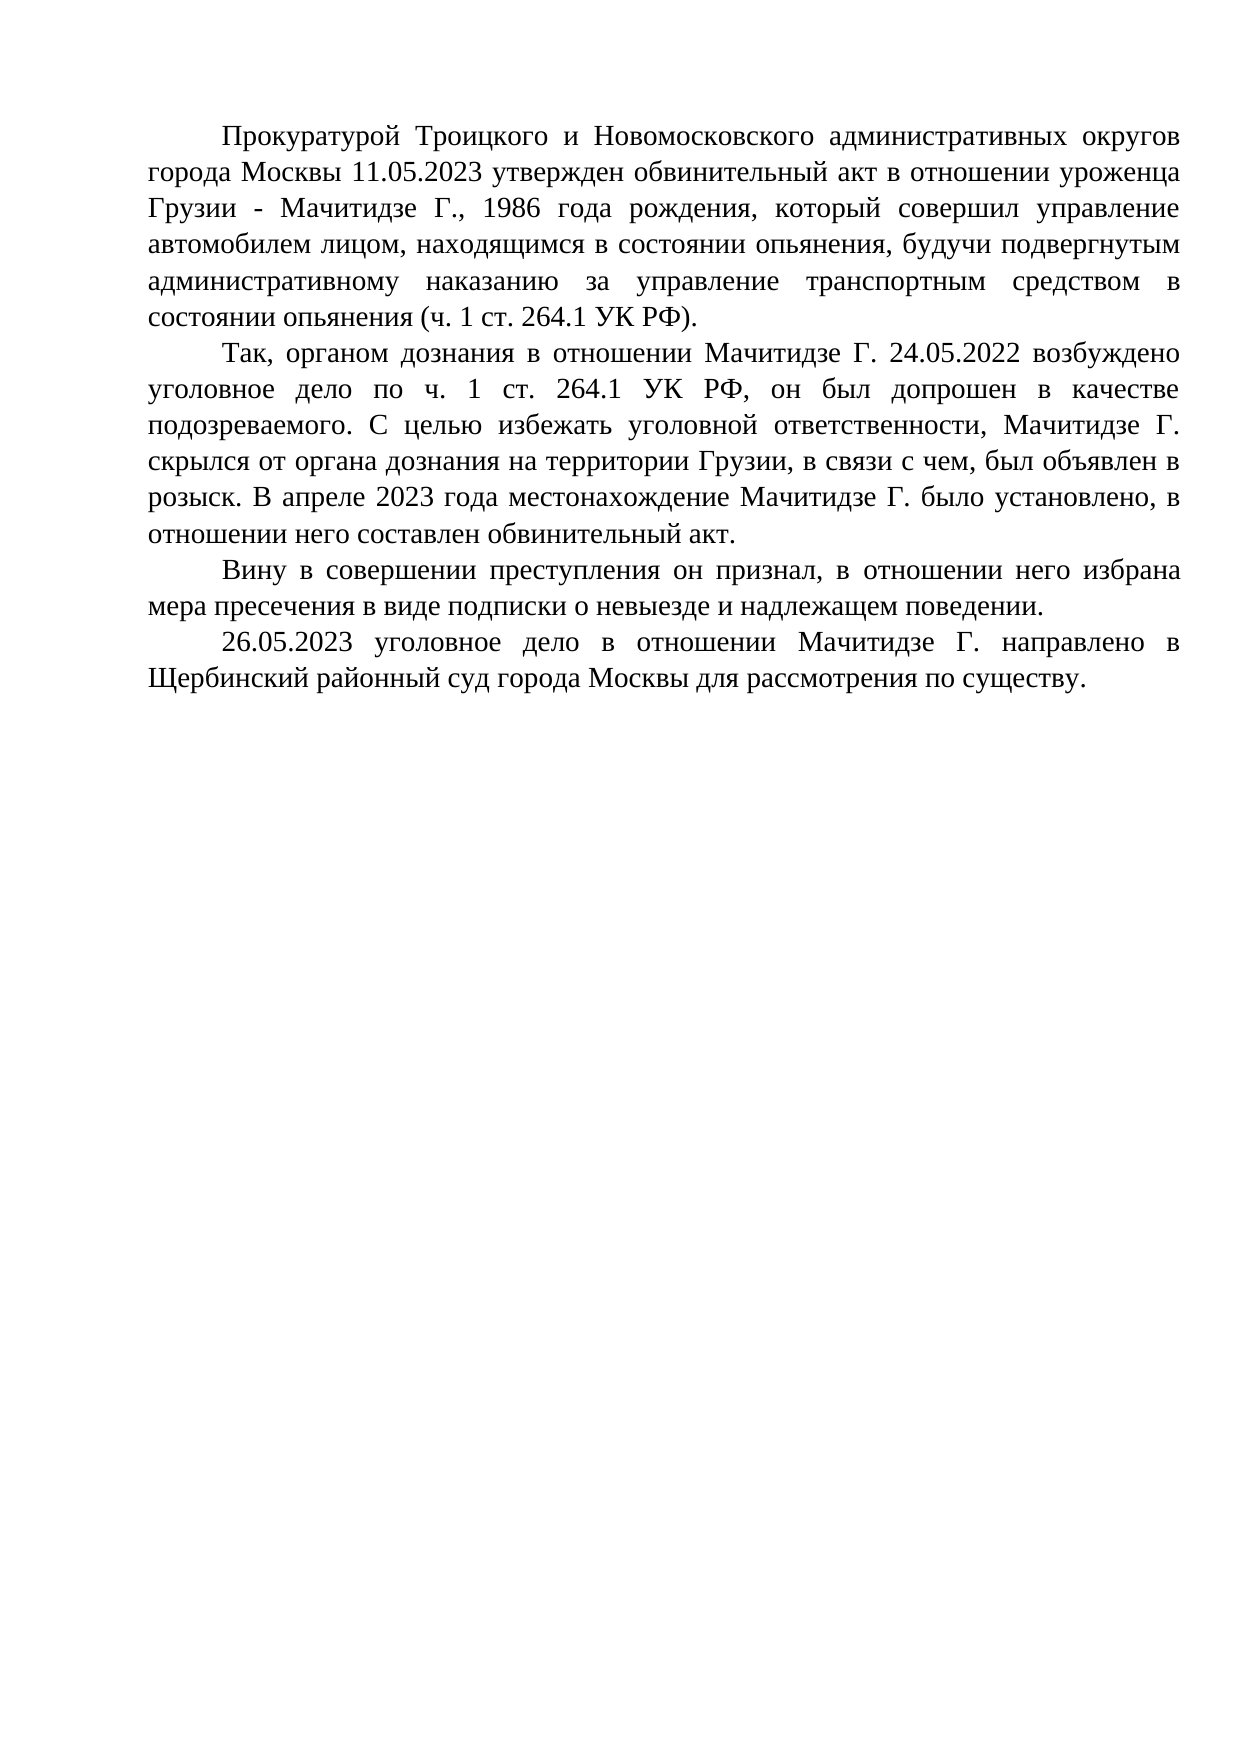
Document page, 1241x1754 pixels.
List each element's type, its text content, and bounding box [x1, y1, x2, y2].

text Прокуратурой Троицкого и Новомосковского административных округов города Москвы 11.05.2023 утвержден обвинительный акт в отношении уроженца Грузии - Мачитидзе Г., 1986 года рождения, который совершил управление автомобилем лицом, находящимся в состоянии опьянения, будучи подвергнутым административному наказанию за управление транспортным средством в состоянии опьянения (ч. 1 ст. 264.1 УК РФ). [148, 118, 1181, 332]
text 26.05.2023 уголовное дело в отношении Мачитидзе Г. направлено в Щербинский районный суд города Москвы для рассмотрения по существу. [148, 624, 1181, 694]
text Вину в совершении преступления он признал, в отношении него избрана мера пресечения в виде подписки о невыезде и надлежащем поведении. [148, 552, 1181, 622]
text Так, органом дознания в отношении Мачитидзе Г. 24.05.2022 возбуждено уголовное дело по ч. 1 ст. 264.1 УК РФ, он был допрошен в качестве подозреваемого. С целью избежать уголовной ответственности, Мачитидзе Г. скрылся от органа дознания на территории Грузии, в связи с чем, был объявлен в розыск. В апреле 2023 года местонахождение Мачитидзе Г. было установлено, в отношении него составлен обвинительный акт. [148, 335, 1181, 549]
